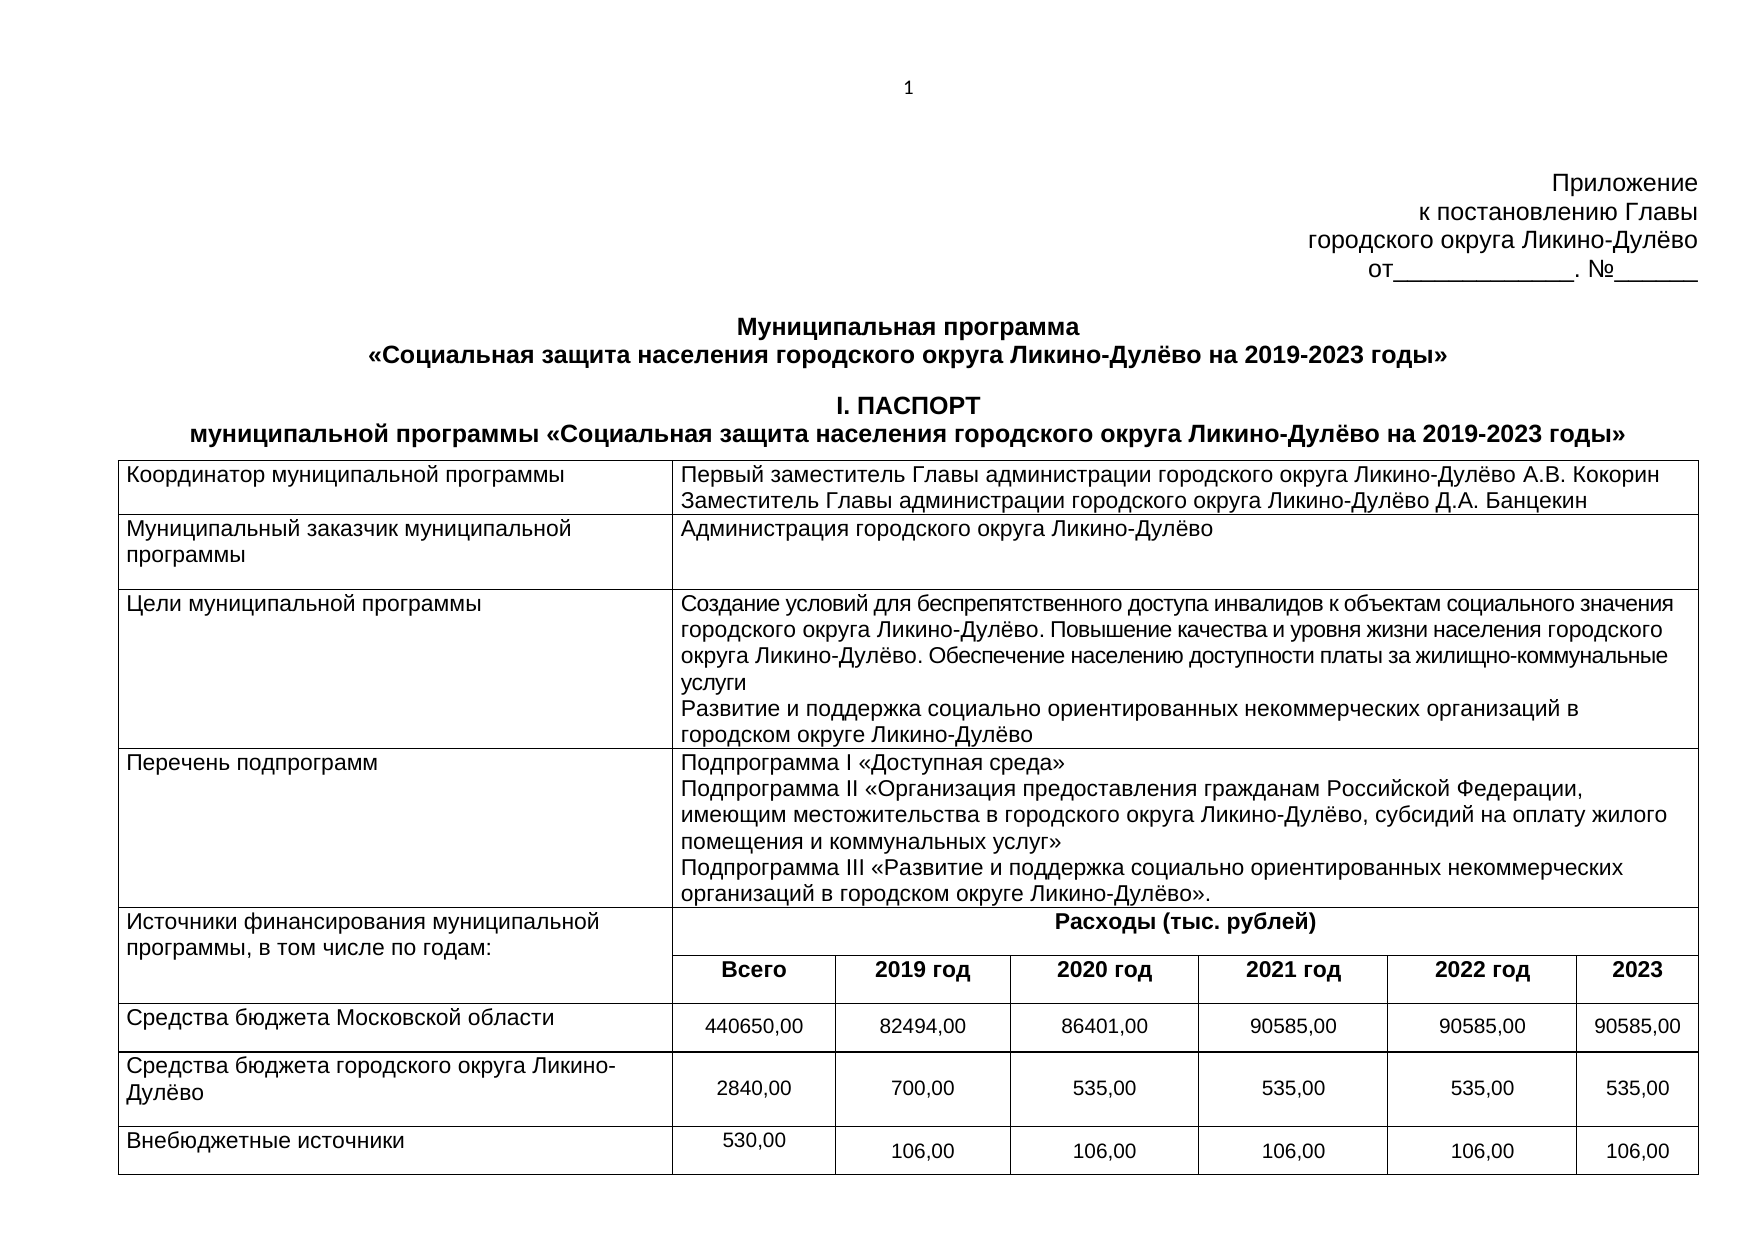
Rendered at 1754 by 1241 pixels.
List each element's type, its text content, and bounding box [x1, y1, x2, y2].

table_cell 2022 год [1388, 956, 1576, 1003]
table_cell Всего [673, 956, 835, 1003]
table_cell 535,00 [1577, 1053, 1698, 1126]
table_cell Создание условий для беспрепятственного доступа инвалидов к объектам социального значения городского округа Ликино-Дулёво. Повышение качества и уровня жизни населения городского округа Ликино-Дулёво. Обеспечение населению доступности платы за жилищно-коммунальные услуги Развитие и поддержка социально ориентированных некоммерческих организаций в городском округе Ликино-Дулёво [673, 590, 1698, 748]
text от_____________. №______ [118, 254, 1698, 283]
table_cell 2023 [1577, 956, 1698, 1003]
table_cell 535,00 [1199, 1053, 1387, 1126]
table_cell 106,00 [1011, 1127, 1198, 1174]
table_cell 106,00 [1388, 1127, 1576, 1174]
table_cell Расходы (тыс. рублей) [673, 908, 1698, 955]
table_cell 2021 год [1199, 956, 1387, 1003]
text Приложение [118, 168, 1698, 197]
text I. ПАСПОРТ [118, 391, 1698, 419]
text «Социальная защита населения городского округа Ликино-Дулёво на 2019-2023 годы» [118, 340, 1698, 369]
table_cell 2020 год [1011, 956, 1198, 1003]
table_cell 700,00 [836, 1053, 1010, 1126]
table_cell Перечень подпрограмм [119, 749, 672, 907]
table_cell Средства бюджета Московской области [119, 1004, 672, 1051]
table_cell 535,00 [1011, 1053, 1198, 1126]
table_cell Внебюджетные источники [119, 1127, 672, 1174]
text к постановлению Главы [118, 197, 1698, 225]
table_cell 2019 год [836, 956, 1010, 1003]
table_cell 106,00 [1199, 1127, 1387, 1174]
table_cell Муниципальный заказчик муниципальной программы [119, 515, 672, 588]
text Муниципальная программа [118, 312, 1698, 340]
table_cell 530,00 [673, 1127, 835, 1174]
table_cell Цели муниципальной программы [119, 590, 672, 748]
table_header Координатор муниципальной программы [119, 461, 672, 514]
text городского округа Ликино-Дулёво [118, 225, 1698, 254]
table_cell 440650,00 [673, 1004, 835, 1051]
table_cell 106,00 [1577, 1127, 1698, 1174]
table_cell Средства бюджета городского округа Ликино-Дулёво [119, 1053, 672, 1126]
table_cell 535,00 [1388, 1053, 1576, 1126]
table_cell 90585,00 [1199, 1004, 1387, 1051]
table_cell 86401,00 [1011, 1004, 1198, 1051]
table_cell Источники финансирования муниципальной программы, в том числе по годам: [119, 908, 672, 1003]
text муниципальной программы «Социальная защита населения городского округа Ликино-Дулёво на 2019-2023 годы» [118, 419, 1698, 448]
table_cell Администрация городского округа Ликино-Дулёво [673, 515, 1698, 588]
table_cell 2840,00 [673, 1053, 835, 1126]
table_cell 90585,00 [1577, 1004, 1698, 1051]
table_header Первый заместитель Главы администрации городского округа Ликино-Дулёво А.В. Кокорин Заместитель Главы администрации городского округа Ликино-Дулёво Д.А. Банцекин [673, 461, 1698, 514]
table_cell Подпрограмма I «Доступная среда» Подпрограмма II «Организация предоставления гражданам Российской Федерации, имеющим местожительства в городского округа Ликино-Дулёво, субсидий на оплату жилого помещения и коммунальных услуг» Подпрограмма III «Развитие и поддержка социально ориентированных некоммерческих организаций в городском округе Ликино-Дулёво». [673, 749, 1698, 907]
table_cell 82494,00 [836, 1004, 1010, 1051]
table_cell 106,00 [836, 1127, 1010, 1174]
table_cell 90585,00 [1388, 1004, 1576, 1051]
